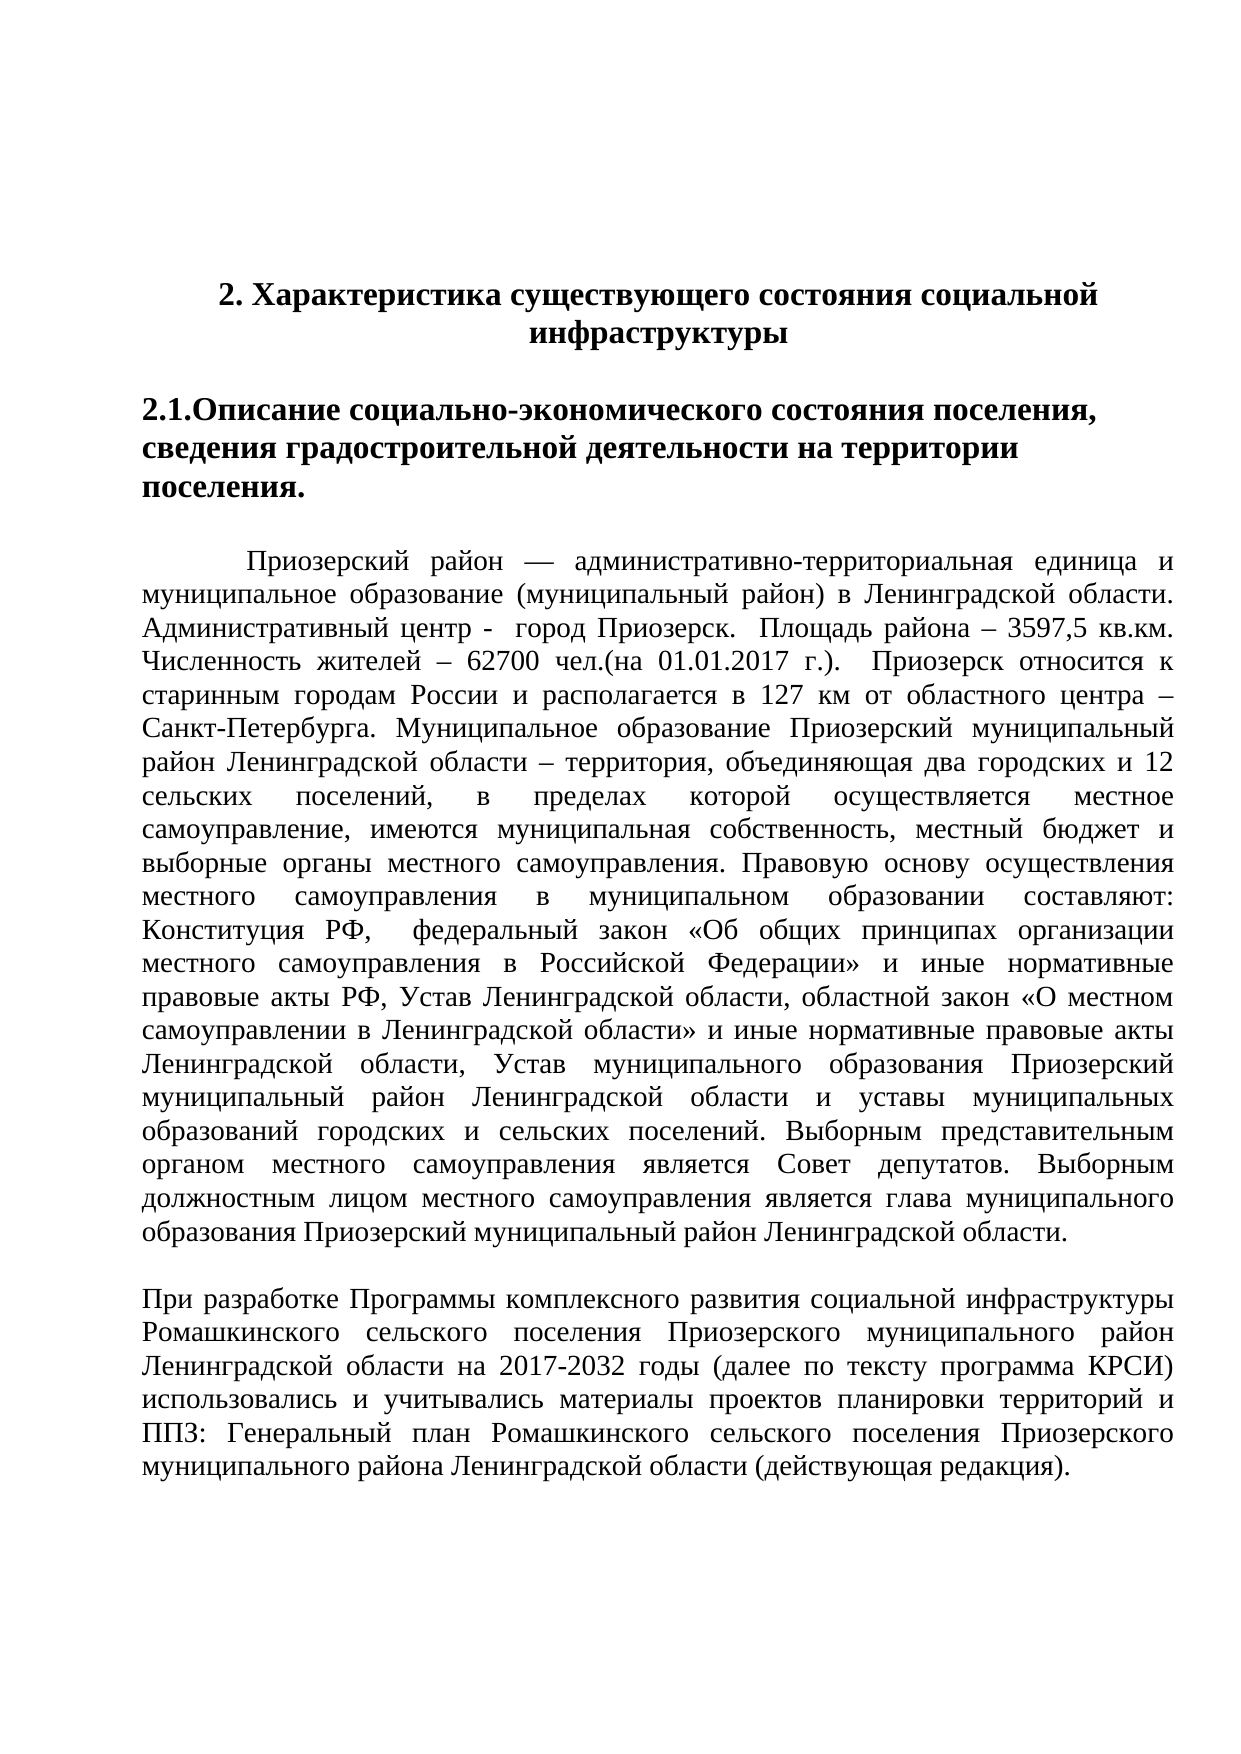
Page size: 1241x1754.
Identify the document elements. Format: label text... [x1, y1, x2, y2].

text 2. Характеристика существующего состояния социальной инфраструктуры [142, 274, 1175, 351]
text 2.1.Описание социально-экономического состояния поселения, сведения градостроительной деятельности на территории поселения. [142, 389, 1175, 504]
text При разработке Программы комплексного развития социальной инфраструктуры Ромашкинского сельского поселения Приозерского муниципального район Ленинградской области на 2017-2032 годы (далее по тексту программа КРСИ) использовались и учитывались материалы проектов планировки территорий и ППЗ: Генеральный план Ромашкинского сельского поселения Приозерского муниципального района Ленинградской области (действующая редакция). [142, 1281, 1175, 1482]
text Приозерский район — административно-территориальная единица и муниципальное образование (муниципальный район) в Ленинградской области. Административный центр - город Приозерск. Площадь района – 3597,5 кв.км. Численность жителей – 62700 чел.(на 01.01.2017 г.). Приозерск относится к старинным городам России и располагается в 127 км от областного центра – Санкт-Петербурга. Муниципальное образование Приозерский муниципальный район Ленинградской области – территория, объединяющая два городских и 12 сельских поселений, в пределах которой осуществляется местное самоуправление, имеются муниципальная собственность, местный бюджет и выборные органы местного самоуправления. Правовую основу осуществления местного самоуправления в муниципальном образовании составляют: Конституция РФ, федеральный закон «Об общих принципах организации местного самоуправления в Российской Федерации» и иные нормативные правовые акты РФ, Устав Ленинградской области, областной закон «О местном самоуправлении в Ленинградской области» и иные нормативные правовые акты Ленинградской области, Устав муниципального образования Приозерский муниципальный район Ленинградской области и уставы муниципальных образований городских и сельских поселений. Выборным представительным органом местного самоуправления является Совет депутатов. Выборным должностным лицом местного самоуправления является глава муниципального образования Приозерский муниципальный район Ленинградской области. [142, 543, 1175, 1247]
